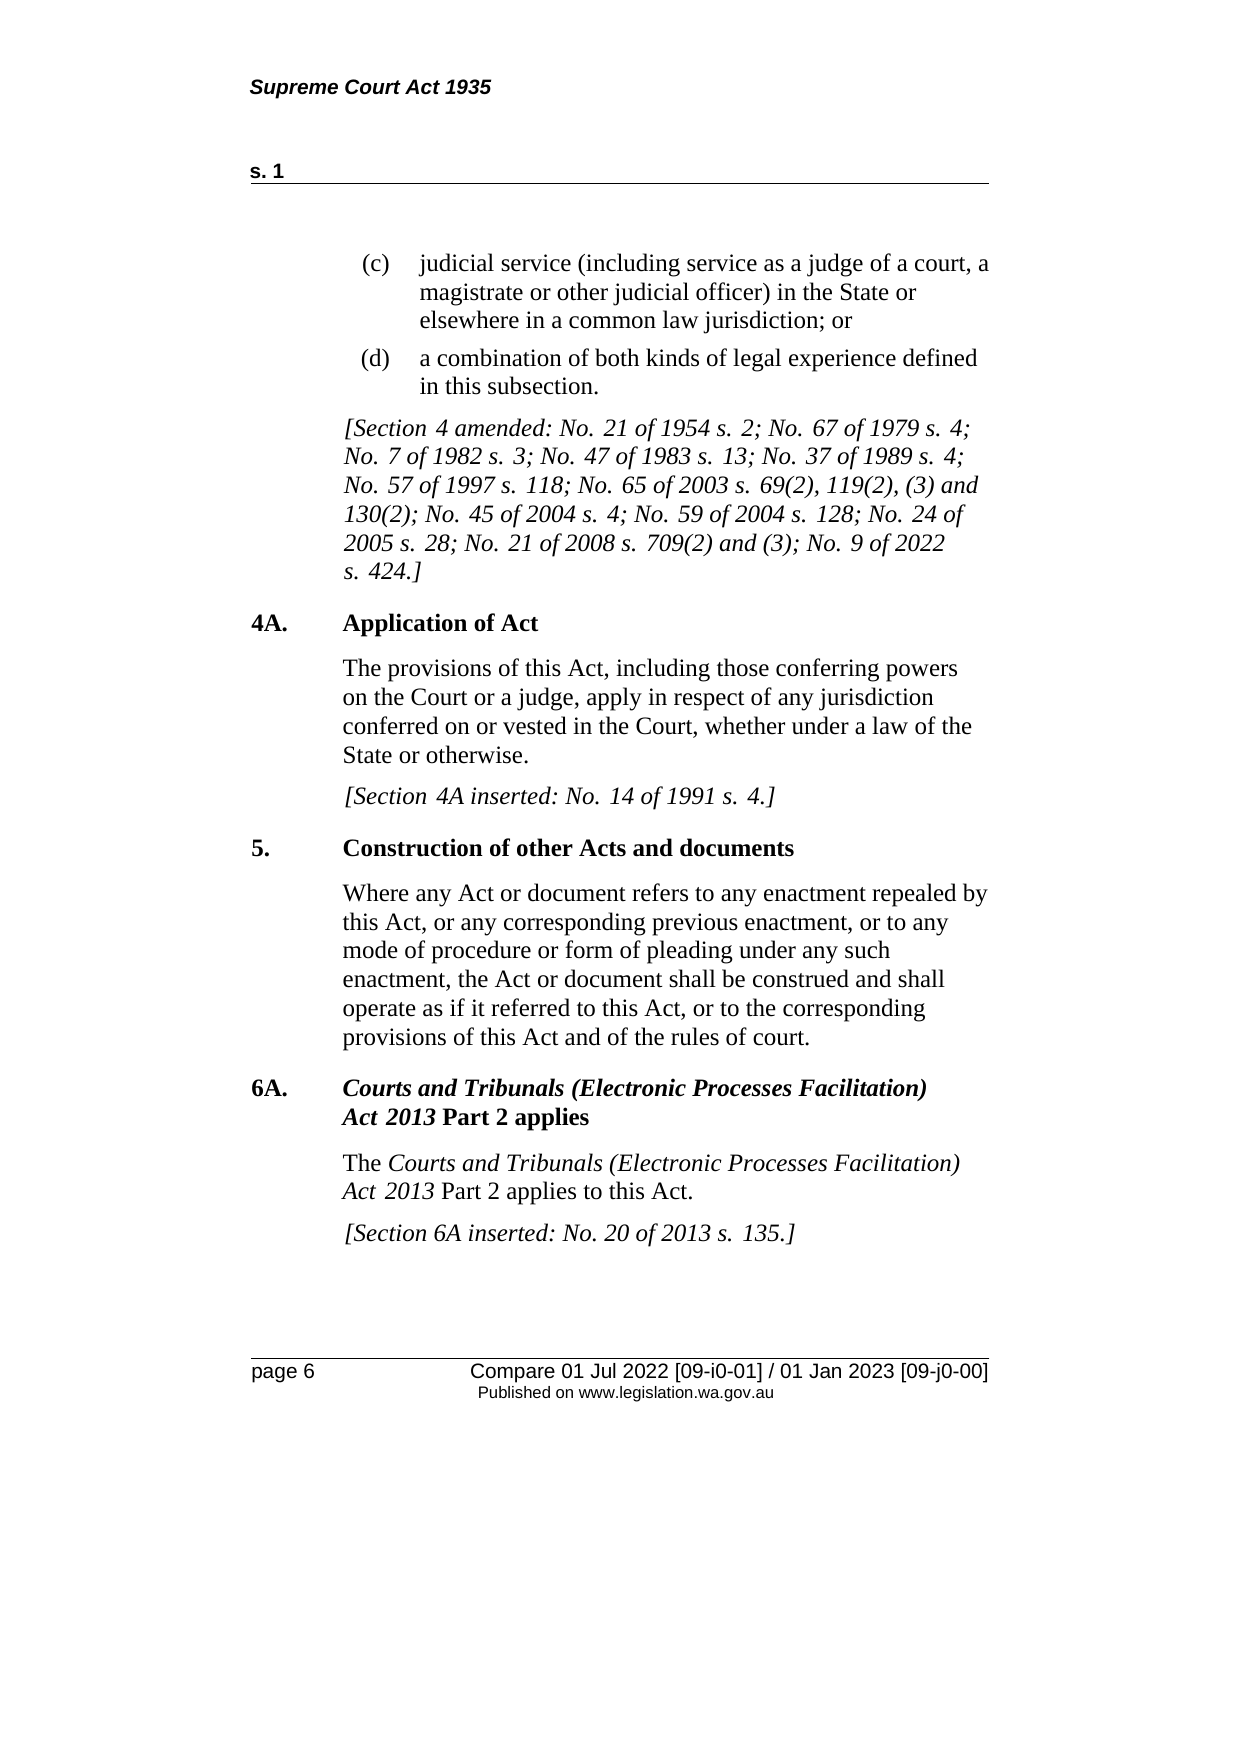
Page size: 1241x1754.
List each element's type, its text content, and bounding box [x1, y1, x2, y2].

text The provisions of this Act, including those conferring powers on the Court or a judge, apply in respect of any jurisdiction conferred on or vested in the Court, whether under a law of the State or otherwise. [251, 653, 989, 768]
subtitle 5. Construction of other Acts and documents [251, 833, 989, 861]
text Where any Act or document refers to any enactment repealed by this Act, or any corresponding previous enactment, or to any mode of procedure or form of pleading under any such enactment, the Act or document shall be construed and shall operate as if it referred to this Act, or to the corresponding provisions of this Act and of the rules of court. [251, 878, 989, 1051]
subtitle 4A. Application of Act [251, 608, 989, 637]
text (c) judicial service (including service as a judge of a court, a magistrate or other judicial officer) in the State or elsewhere in a common law jurisdiction; or [251, 248, 989, 334]
text [Section 4 amended: No. 21 of 1954 s. 2; No. 67 of 1979 s. 4; No. 7 of 1982 s. 3; No. 47 of 1983 s. 13; No. 37 of 1989 s. 4; No. 57 of 1997 s. 118; No. 65 of 2003 s. 69(2), 119(2), (3) and 130(2); No. 45 of 2004 s. 4; No. 59 of 2004 s. 128; No. 24 of 2005 s. 28; No. 21 of 2008 s. 709(2) and (3); No. 9 of 2022 s. 424.] [251, 413, 989, 585]
text [Section 6A inserted: No. 20 of 2013 s. 135.] [251, 1218, 989, 1246]
subtitle 6A. Courts and Tribunals (Electronic Processes Facilitation) Act 2013 Part 2 applies [251, 1073, 989, 1131]
text (d) a combination of both kinds of legal experience defined in this subsection. [251, 343, 989, 400]
text [Section 4A inserted: No. 14 of 1991 s. 4.] [251, 781, 989, 810]
text The Courts and Tribunals (Electronic Processes Facilitation) Act 2013 Part 2 applies to this Act. [251, 1148, 989, 1205]
